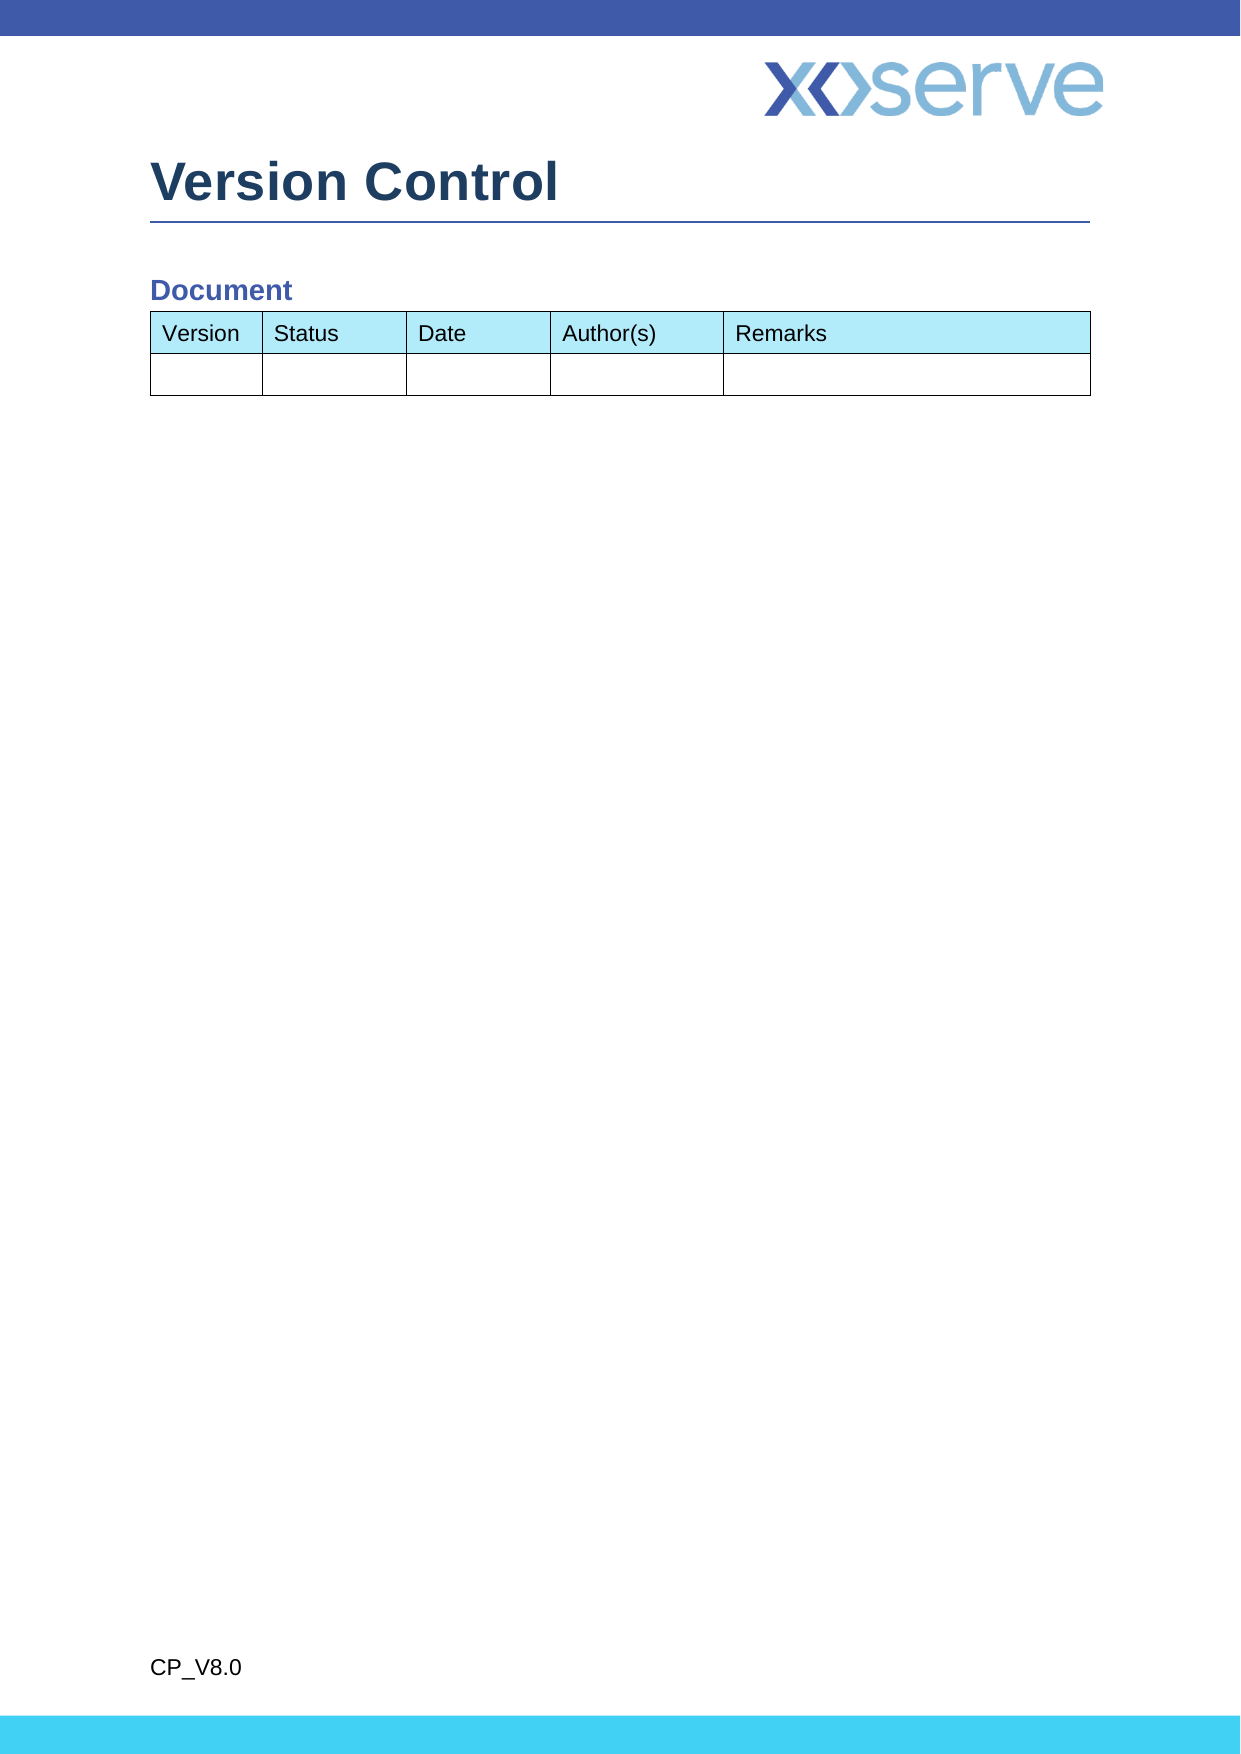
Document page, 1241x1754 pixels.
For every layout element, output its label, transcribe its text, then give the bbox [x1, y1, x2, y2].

table_cell [407, 354, 550, 395]
table_cell [263, 354, 406, 395]
table_cell [151, 354, 262, 395]
table_header Version [151, 312, 262, 353]
table_header Status [263, 312, 406, 353]
table_cell [551, 354, 723, 395]
subtitle Document [150, 273, 1090, 306]
title Version Control [150, 150, 1090, 221]
table_header Author(s) [551, 312, 723, 353]
table_cell [724, 354, 1090, 395]
table_header Remarks [724, 312, 1090, 353]
table_header Date [407, 312, 550, 353]
picture [764, 62, 1104, 116]
